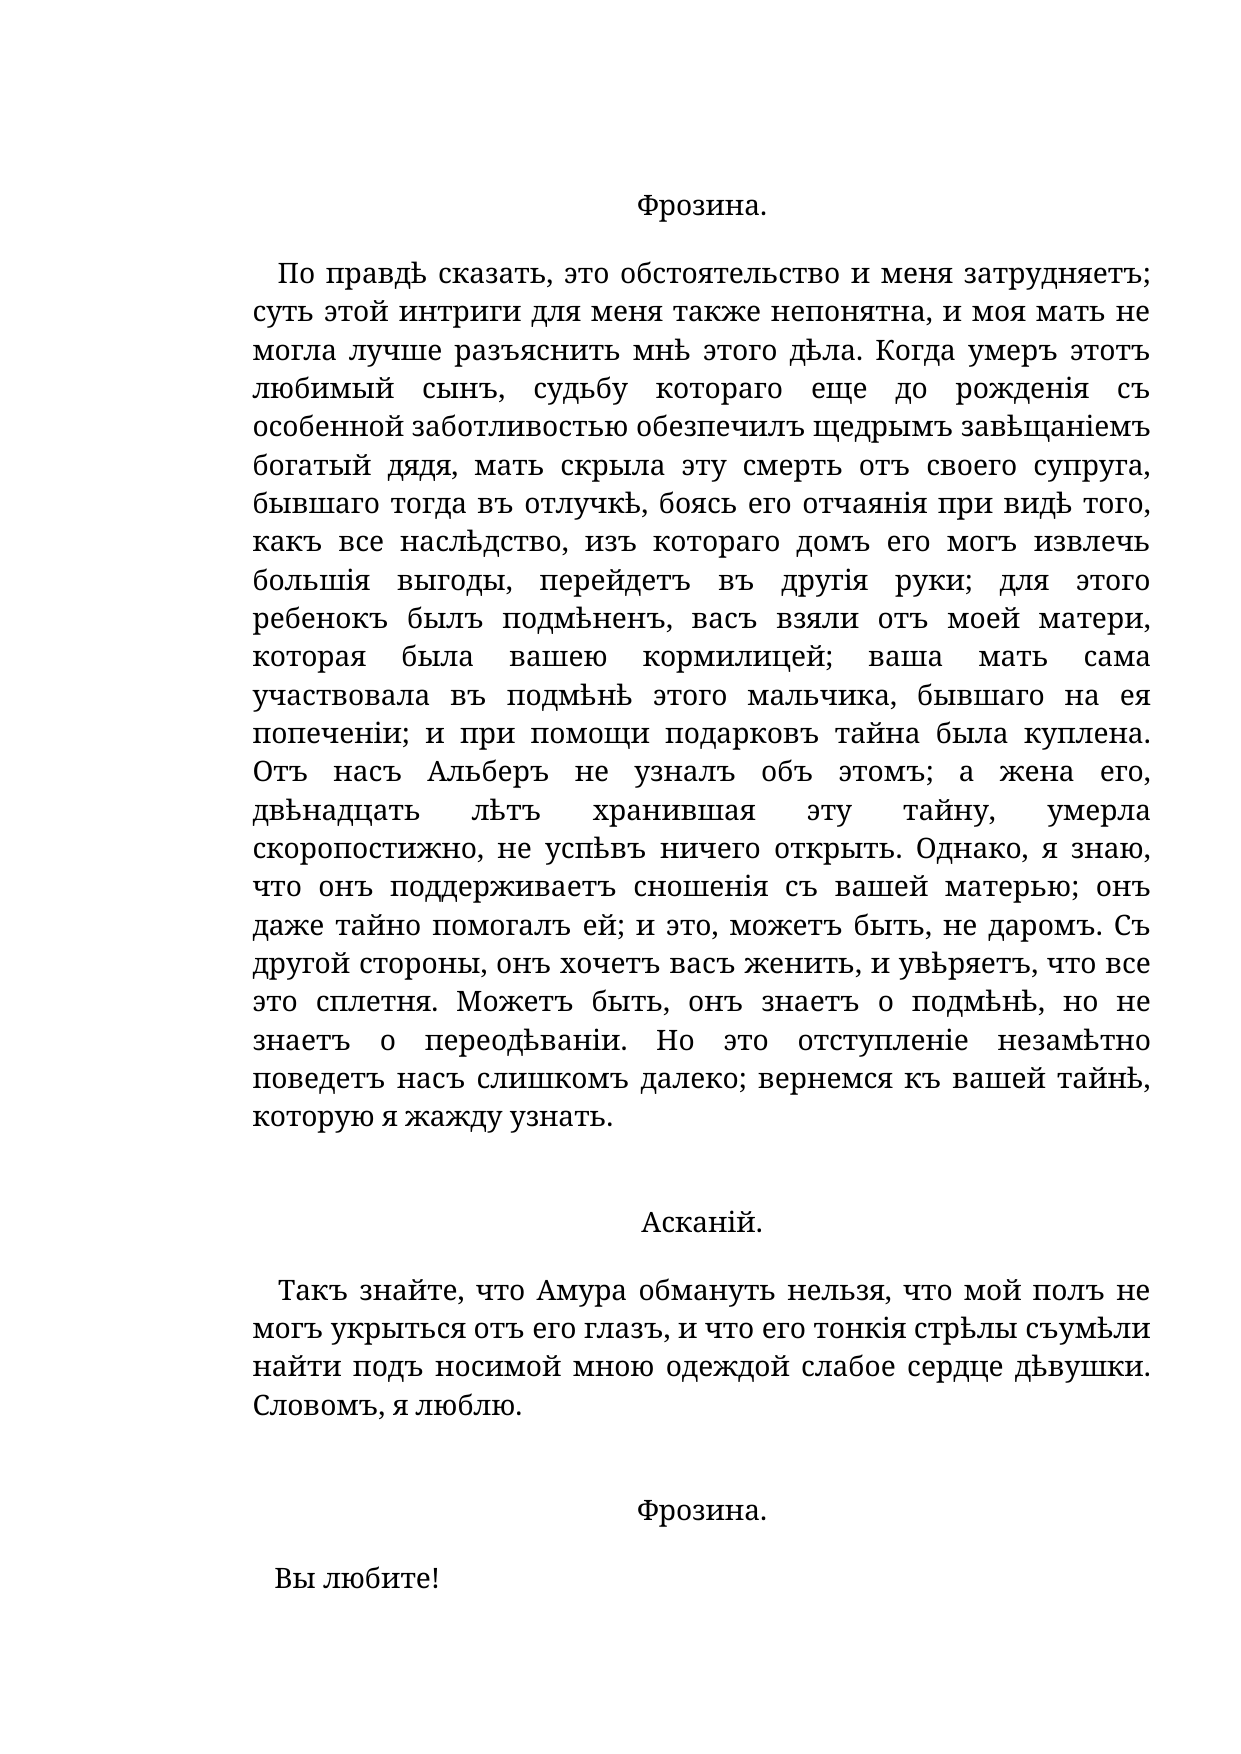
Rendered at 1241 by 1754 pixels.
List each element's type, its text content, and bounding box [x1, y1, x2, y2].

text Асканій. [252, 1202, 1152, 1241]
text Фрозина. [252, 186, 1152, 224]
text Такъ знайте, что Амура обмануть нельзя, что мой полъ не могъ укрыться отъ его глазъ, и что его тонкія стрѣлы съумѣли найти подъ носимой мною одеждой слабое сердце дѣвушки. Словомъ, я люблю. [252, 1270, 1152, 1423]
text По правдѣ сказать, это обстоятельство и меня затрудняетъ; суть этой интриги для меня также непонятна, и моя мать не могла лучше разъяснить мнѣ этого дѣла. Когда умеръ этотъ любимый сынъ, судьбу котораго еще до рожденія съ особенной заботливостью обезпечилъ щедрымъ завѣщаніемъ богатый дядя, мать скрыла эту смерть отъ своего супруга, бывшаго тогда въ отлучкѣ, боясь его отчаянія при видѣ того, какъ все наслѣдство, изъ котораго домъ его могъ извлечь большія выгоды, перейдетъ въ другія руки; для этого ребенокъ былъ подмѣненъ, васъ взяли отъ моей матери, которая была вашею кормилицей; ваша мать сама участвовала въ подмѣнѣ этого мальчика, бывшаго на ея попеченіи; и при помощи подарковъ тайна была куплена. Отъ насъ Альберъ не узналъ объ этомъ; а жена его, двѣнадцать лѣтъ хранившая эту тайну, умерла скоропостижно, не успѣвъ ничего открыть. Однако, я знаю, что онъ поддерживаетъ сношенія съ вашей матерью; онъ даже тайно помогалъ ей; и это, можетъ быть, не даромъ. Съ другой стороны, онъ хочетъ васъ женить, и увѣряетъ, что все это сплетня. Можетъ быть, онъ знаетъ о подмѣнѣ, но не знаетъ о переодѣваніи. Но это отступленіе незамѣтно поведетъ насъ слишкомъ далеко; вернемся къ вашей тайнѣ, которую я жажду узнать. [252, 253, 1152, 1135]
text Вы любите! [252, 1558, 1152, 1596]
text Фрозина. [252, 1491, 1152, 1529]
